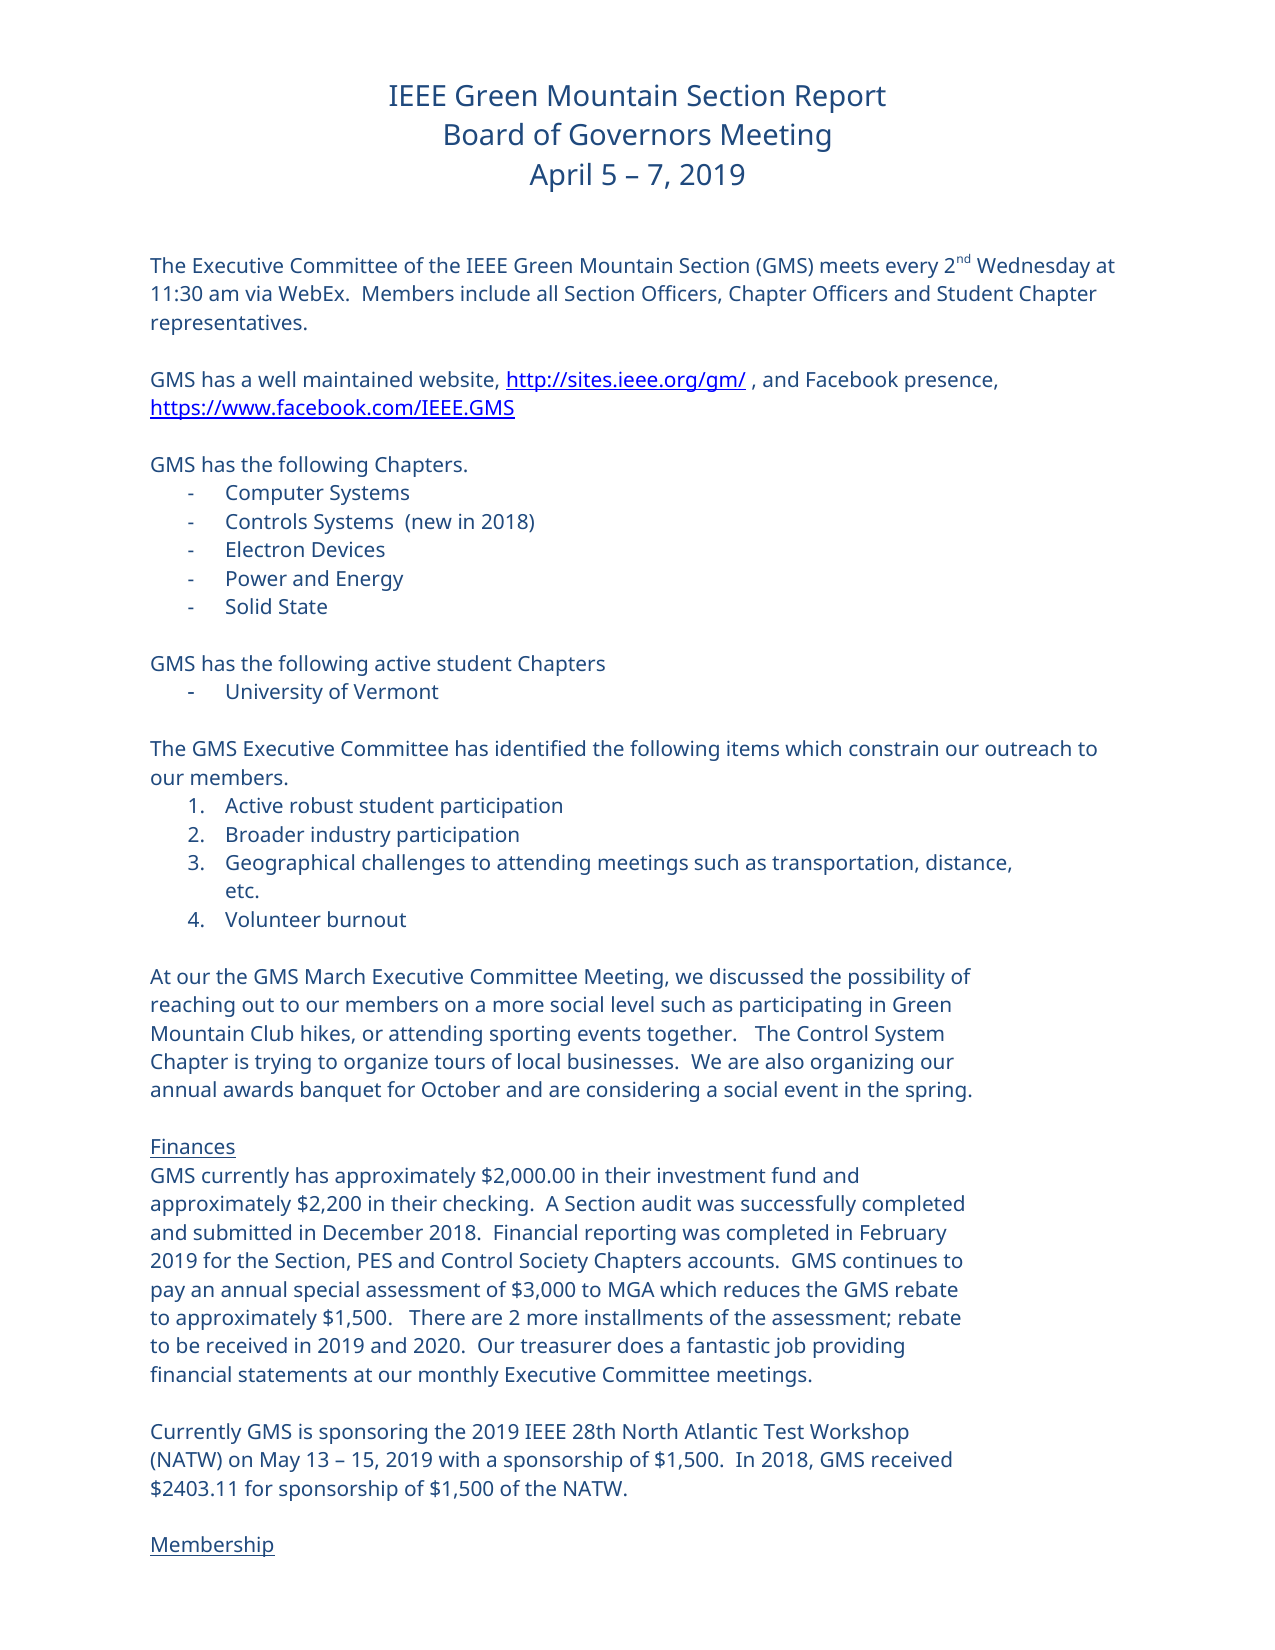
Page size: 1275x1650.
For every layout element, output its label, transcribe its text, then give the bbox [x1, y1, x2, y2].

list GMS has the following Chapters. [150, 450, 1050, 478]
text The GMS Executive Committee has identified the following items which constrain our outreach to our members. [150, 734, 1125, 791]
list University of Vermont [187, 677, 1050, 706]
text Membership [150, 1531, 1125, 1559]
list Electron Devices [187, 535, 1050, 564]
list Broader industry participation [187, 820, 1050, 848]
list Controls Systems (new in 2018) [187, 507, 1050, 535]
text The Executive Committee of the IEEE Green Mountain Section (GMS) meets every 2nd Wednesday at 11:30 am via WebEx. Members include all Section Officers, Chapter Officers and Student Chapter representatives. [150, 251, 1125, 336]
text Board of Governors Meeting [150, 115, 1125, 154]
text At our the GMS March Executive Committee Meeting, we discussed the possibility of reaching out to our members on a more social level such as participating in Green Mountain Club hikes, or attending sporting events together. The Control System Chapter is trying to organize tours of local businesses. We are also organizing our annual awards banquet for October and are considering a social event in the spring. [150, 962, 975, 1104]
list Geographical challenges to attending meetings such as transportation, distance, etc. [187, 848, 1050, 905]
list Solid State [187, 592, 1050, 621]
text April 5 – 7, 2019 [150, 154, 1125, 194]
text GMS has a well maintained website, http://sites.ieee.org/gm/ , and Facebook presence, https://www.facebook.com/IEEE.GMS [150, 365, 1125, 422]
list Active robust student participation [187, 791, 1050, 820]
text GMS has the following active student Chapters [150, 649, 1050, 677]
list Volunteer burnout [187, 905, 1050, 933]
text GMS currently has approximately $2,000.00 in their investment fund and approximately $2,200 in their checking. A Section audit was successfully completed and submitted in December 2018. Financial reporting was completed in February 2019 for the Section, PES and Control Society Chapters accounts. GMS continues to pay an annual special assessment of $3,000 to MGA which reduces the GMS rebate to approximately $1,500. There are 2 more installments of the assessment; rebate to be received in 2019 and 2020. Our treasurer does a fantastic job providing financial statements at our monthly Executive Committee meetings. [150, 1161, 975, 1388]
list Power and Energy [187, 564, 1050, 592]
text Finances [150, 1132, 975, 1161]
text Currently GMS is sponsoring the 2019 IEEE 28th North Atlantic Test Workshop (NATW) on May 13 – 15, 2019 with a sponsorship of $1,500. In 2018, GMS received $2403.11 for sponsorship of $1,500 of the NATW. [150, 1417, 975, 1502]
list Computer Systems [187, 478, 1050, 507]
text IEEE Green Mountain Section Report [150, 75, 1125, 115]
